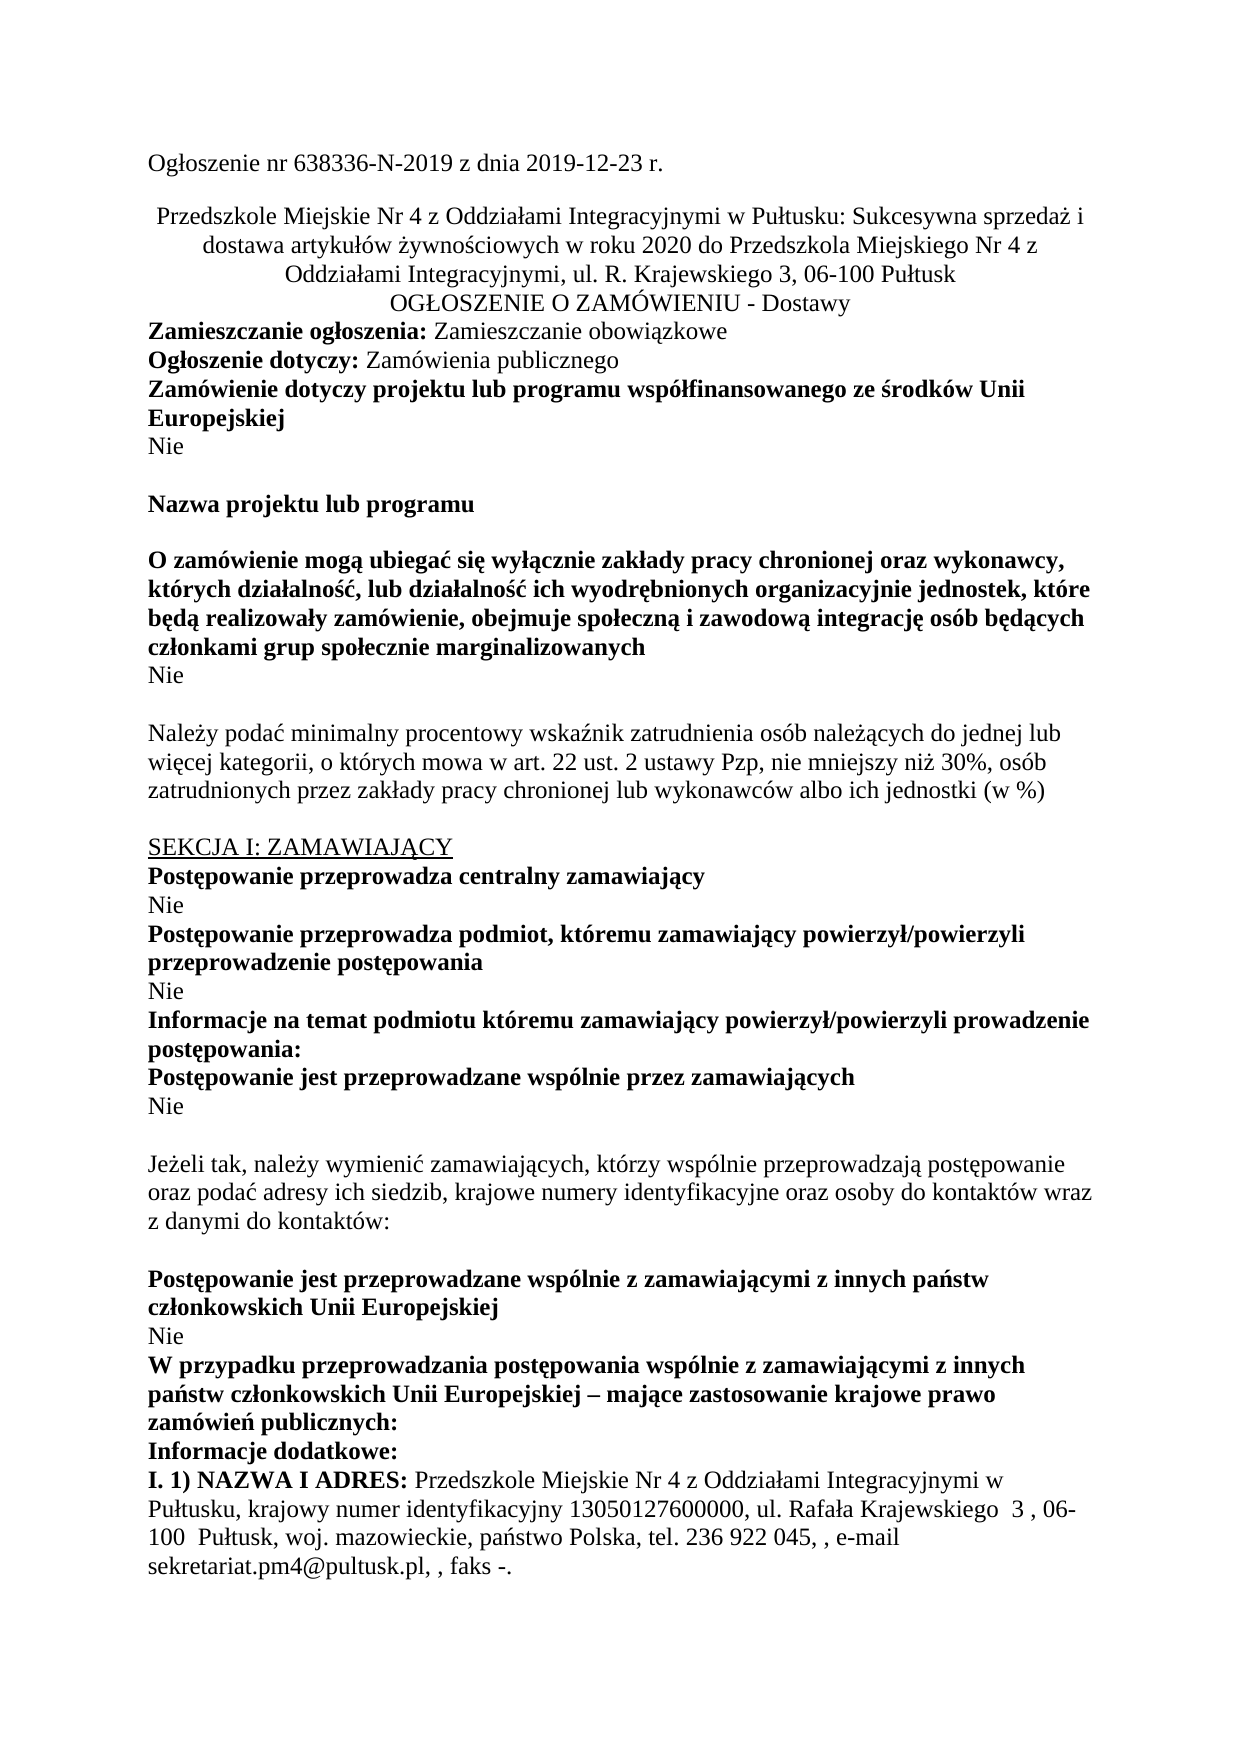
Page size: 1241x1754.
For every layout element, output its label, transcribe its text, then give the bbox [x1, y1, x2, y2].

text Należy podać minimalny procentowy wskaźnik zatrudnienia osób należących do jednej lub więcej kategorii, o których mowa w art. 22 ust. 2 ustawy Pzp, nie mniejszy niż 30%, osób zatrudnionych przez zakłady pracy chronionej lub wykonawców albo ich jednostki (w %) [148, 689, 1093, 832]
text Nie [148, 890, 1093, 919]
text O zamówienie mogą ubiegać się wyłącznie zakłady pracy chronionej oraz wykonawcy, których działalność, lub działalność ich wyodrębnionych organizacyjnie jednostek, które będą realizowały zamówienie, obejmuje społeczną i zawodową integrację osób będących członkami grup społecznie marginalizowanych [148, 546, 1093, 661]
text Jeżeli tak, należy wymienić zamawiających, którzy wspólnie przeprowadzają postępowanie oraz podać adresy ich siedzib, krajowe numery identyfikacyjne oraz osoby do kontaktów wraz z danymi do kontaktów: Postępowanie jest przeprowadzane wspólnie z zamawiającymi z innych państw członkowskich Unii Europejskiej [148, 1120, 1093, 1321]
text Informacje na temat podmiotu któremu zamawiający powierzył/powierzyli prowadzenie postępowania: Postępowanie jest przeprowadzane wspólnie przez zamawiających [148, 1005, 1093, 1091]
text Zamówienie dotyczy projektu lub programu współfinansowanego ze środków Unii Europejskiej [148, 374, 1093, 431]
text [148, 1465, 1093, 1580]
text Nie [148, 976, 1093, 1005]
text W przypadku przeprowadzania postępowania wspólnie z zamawiającymi z innych państw członkowskich Unii Europejskiej – mające zastosowanie krajowe prawo zamówień publicznych: Informacje dodatkowe: [148, 1350, 1093, 1465]
text Nie [148, 431, 1093, 460]
text Nazwa projektu lub programu [148, 460, 1093, 546]
text Nie [148, 661, 1093, 689]
text Przedszkole Miejskie Nr 4 z Oddziałami Integracyjnymi w Pułtusku: Sukcesywna sprzedaż i dostawa artykułów żywnościowych w roku 2020 do Przedszkola Miejskiego Nr 4 z Oddziałami Integracyjnymi, ul. R. Krajewskiego 3, 06-100 Pułtusk OGŁOSZENIE O ZAMÓWIENIU - Dostawy [148, 201, 1093, 316]
text Ogłoszenie dotyczy: Zamówienia publicznego [148, 345, 1093, 374]
text Zamieszczanie ogłoszenia: Zamieszczanie obowiązkowe [148, 316, 1093, 345]
text Postępowanie przeprowadza podmiot, któremu zamawiający powierzył/powierzyli przeprowadzenie postępowania [148, 919, 1093, 976]
text Ogłoszenie nr 638336-N-2019 z dnia 2019-12-23 r. [148, 148, 1093, 176]
text Nie [148, 1321, 1093, 1350]
text SEKCJA I: ZAMAWIAJĄCY [148, 832, 1093, 861]
text Nie [148, 1091, 1093, 1120]
text Postępowanie przeprowadza centralny zamawiający [148, 861, 1093, 890]
